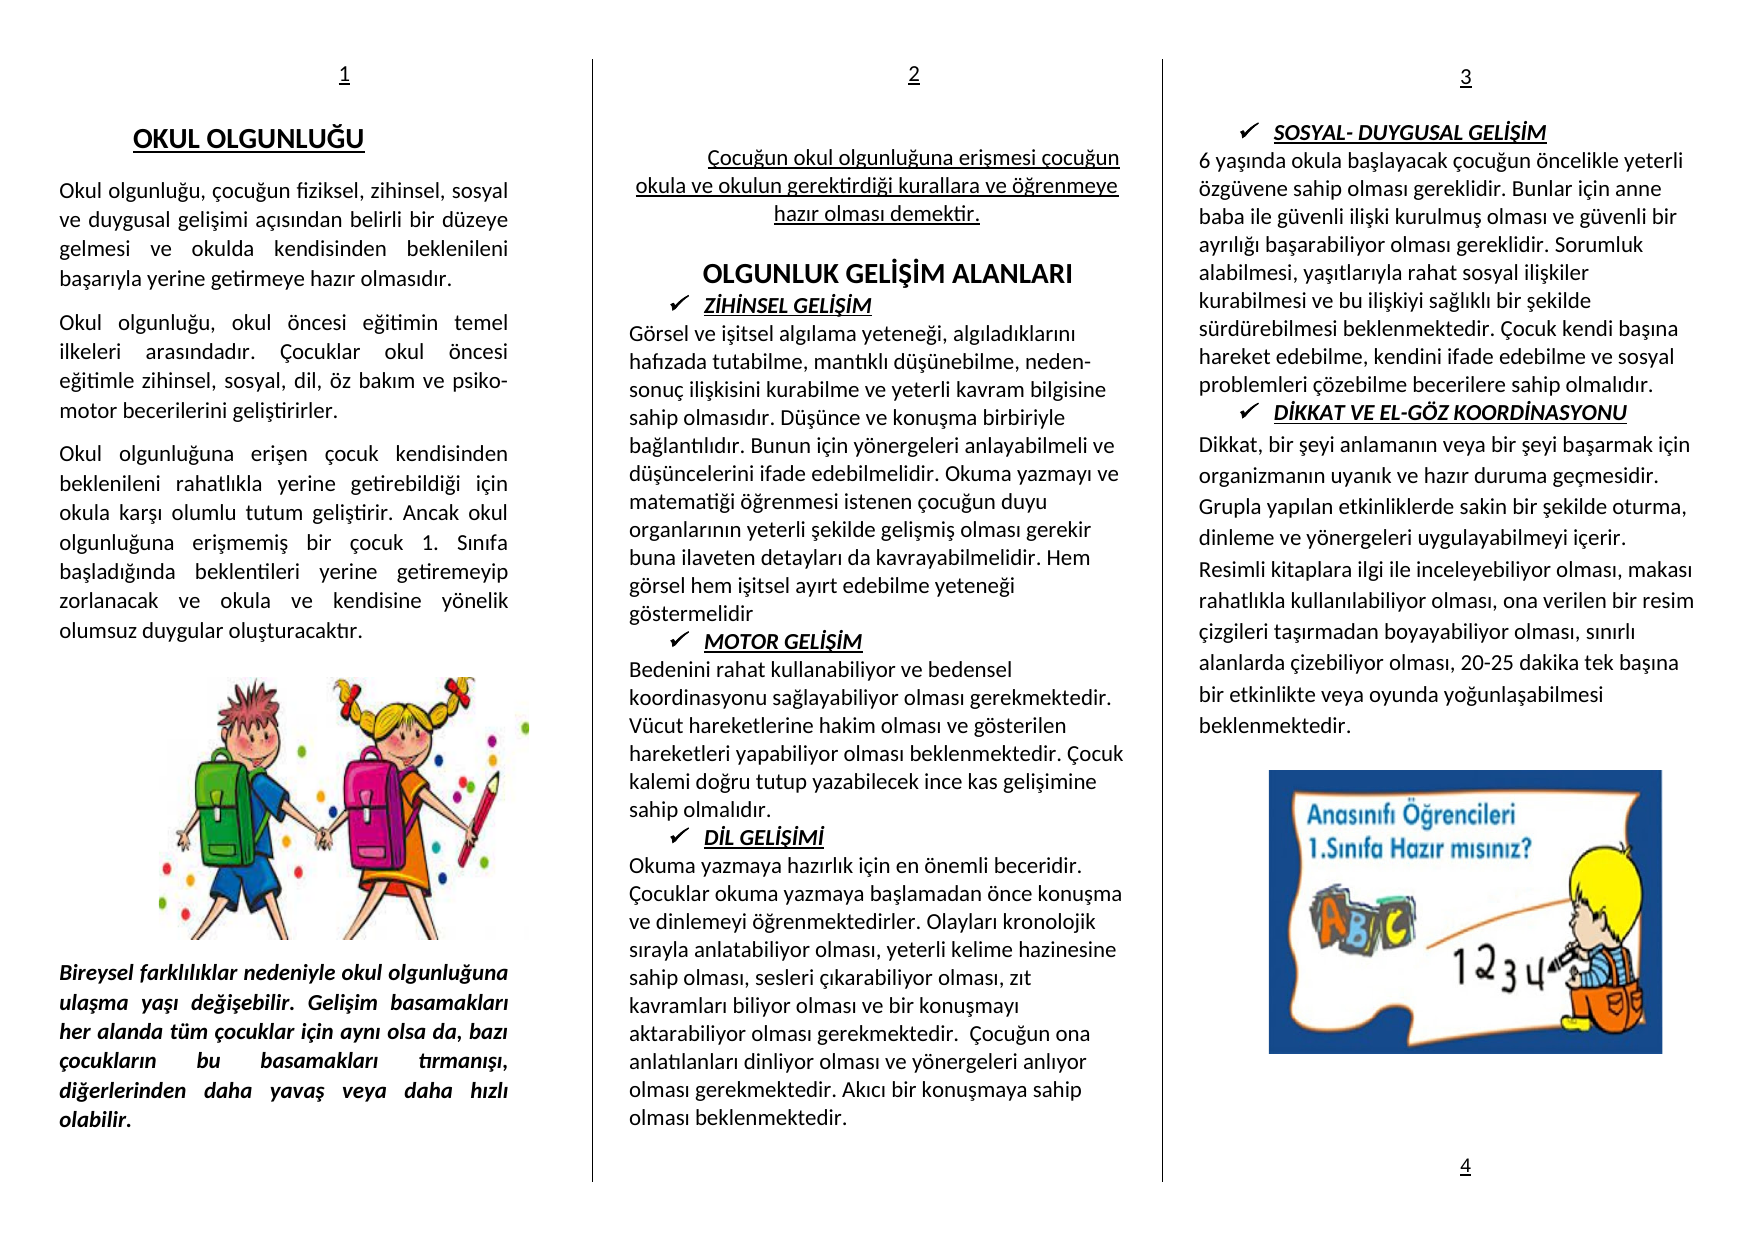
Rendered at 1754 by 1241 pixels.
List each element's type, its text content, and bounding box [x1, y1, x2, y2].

text Okul olgunluğu, çocuğun fiziksel, zihinsel, sosyal ve duygusal gelişimi açısından belirli bir düzeye gelmesi ve okulda kendisinden beklenileni başarıyla yerine getirmeye hazır olmasıdır. [59, 176, 509, 292]
list SOSYAL- DUYGUSAL GELİŞİM [1236, 118, 1695, 146]
text 6 yaşında okula başlayacak çocuğun öncelikle yeterli özgüvene sahip olması gereklidir. Bunlar için anne baba ile güvenli ilişki kurulmuş olması ve güvenli bir ayrılığı başarabiliyor olması gereklidir. Sorumluk alabilmesi, yaşıtlarıyla rahat sosyal ilişkiler kurabilmesi ve bu ilişkiyi sağlıklı bir şekilde sürdürebilmesi beklenmektedir. Çocuk kendi başına hareket edebilme, kendini ifade edebilme ve sosyal problemleri çözebilme becerilere sahip olmalıdır. [1199, 146, 1695, 398]
text Dikkat, bir şeyi anlamanın veya bir şeyi başarmak için organizmanın uyanık ve hazır duruma geçmesidir. Grupla yapılan etkinliklerde sakin bir şekilde oturma, dinleme ve yönergeleri uygulayabilmeyi içerir. Resimli kitaplara ilgi ile inceleyebiliyor olması, makası rahatlıkla kullanılabiliyor olması, ona verilen bir resim çizgileri taşırmadan boyayabiliyor olması, sınırlı alanlarda çizebiliyor olması, 20-25 dakika tek başına bir etkinlikte veya oyunda yoğunlaşabilmesi beklenmektedir. [1199, 427, 1695, 739]
picture [158, 677, 530, 940]
text Okul olgunluğuna erişen çocuk kendisinden beklenileni rahatlıkla yerine getirebildiği için okula karşı olumlu tutum geliştirir. Ancak okul olgunluğuna erişmemiş bir çocuk 1. Sınıfa başladığında beklentileri yerine getiremeyip zorlanacak ve okula ve kendisine yönelik olumsuz duygular oluşturacaktır. [59, 439, 509, 644]
text 1 [59, 59, 555, 87]
text Okul olgunluğu, okul öncesi eğitimin temel ilkeleri arasındadır. Çocuklar okul öncesi eğitimle zihinsel, sosyal, dil, öz bakım ve psiko-motor becerilerini geliştirirler. [59, 308, 509, 424]
text OLGUNLUK GELİŞİM ALANLARI [629, 255, 1125, 291]
text 2 [629, 59, 1125, 87]
text 4 [1236, 1147, 1695, 1178]
text Okuma yazmaya hazırlık için en önemli beceridir. Çocuklar okuma yazmaya başlamadan önce konuşma ve dinlemeyi öğrenmektedirler. Olayları kronolojik sırayla anlatabiliyor olması, yeterli kelime hazinesine sahip olması, sesleri çıkarabiliyor olması, zıt kavramları biliyor olması ve bir konuşmayı aktarabiliyor olması gerekmektedir. Çocuğun ona anlatılanları dinliyor olması ve yönergeleri anlıyor olması gerekmektedir. Akıcı bir konuşmaya sahip olması beklenmektedir. [629, 851, 1125, 1131]
text Görsel ve işitsel algılama yeteneği, algıladıklarını hafızada tutabilme, mantıklı düşünebilme, neden-sonuç ilişkisini kurabilme ve yeterli kavram bilgisine sahip olmasıdır. Düşünce ve konuşma birbiriyle bağlantılıdır. Bunun için yönergeleri anlayabilmeli ve düşüncelerini ifade edebilmelidir. Okuma yazmayı ve matematiği öğrenmesi istenen çocuğun duyu organlarının yeterli şekilde gelişmiş olması gerekir buna ilaveten detayları da kavrayabilmelidir. Hem görsel hem işitsel ayırt edebilme yeteneği göstermelidir [629, 319, 1125, 627]
list DİKKAT VE EL-GÖZ KOORDİNASYONU [1236, 398, 1695, 427]
text Bireysel farklılıklar nedeniyle okul olgunluğuna ulaşma yaşı değişebilir. Gelişim basamakları her alanda tüm çocuklar için aynı olsa da, bazı çocukların bu basamakları tırmanışı, diğerlerinden daha yavaş veya daha hızlı olabilir. [59, 958, 509, 1133]
text OKUL OLGUNLUĞU [59, 121, 555, 156]
text 3 [1236, 59, 1695, 90]
list ZİHİNSEL GELİŞİM [666, 291, 1125, 319]
picture [1268, 770, 1663, 1054]
list MOTOR GELİŞİM [666, 627, 1125, 655]
text Çocuğun okul olgunluğuna erişmesi çocuğun okula ve okulun gerektirdiği kurallara ve öğrenmeye hazır olması demektir. [629, 143, 1125, 227]
list DİL GELİŞİMİ [666, 823, 1125, 851]
text Bedenini rahat kullanabiliyor ve bedensel koordinasyonu sağlayabiliyor olması gerekmektedir. Vücut hareketlerine hakim olması ve gösterilen hareketleri yapabiliyor olması beklenmektedir. Çocuk kalemi doğru tutup yazabilecek ince kas gelişimine sahip olmalıdır. [629, 655, 1125, 823]
